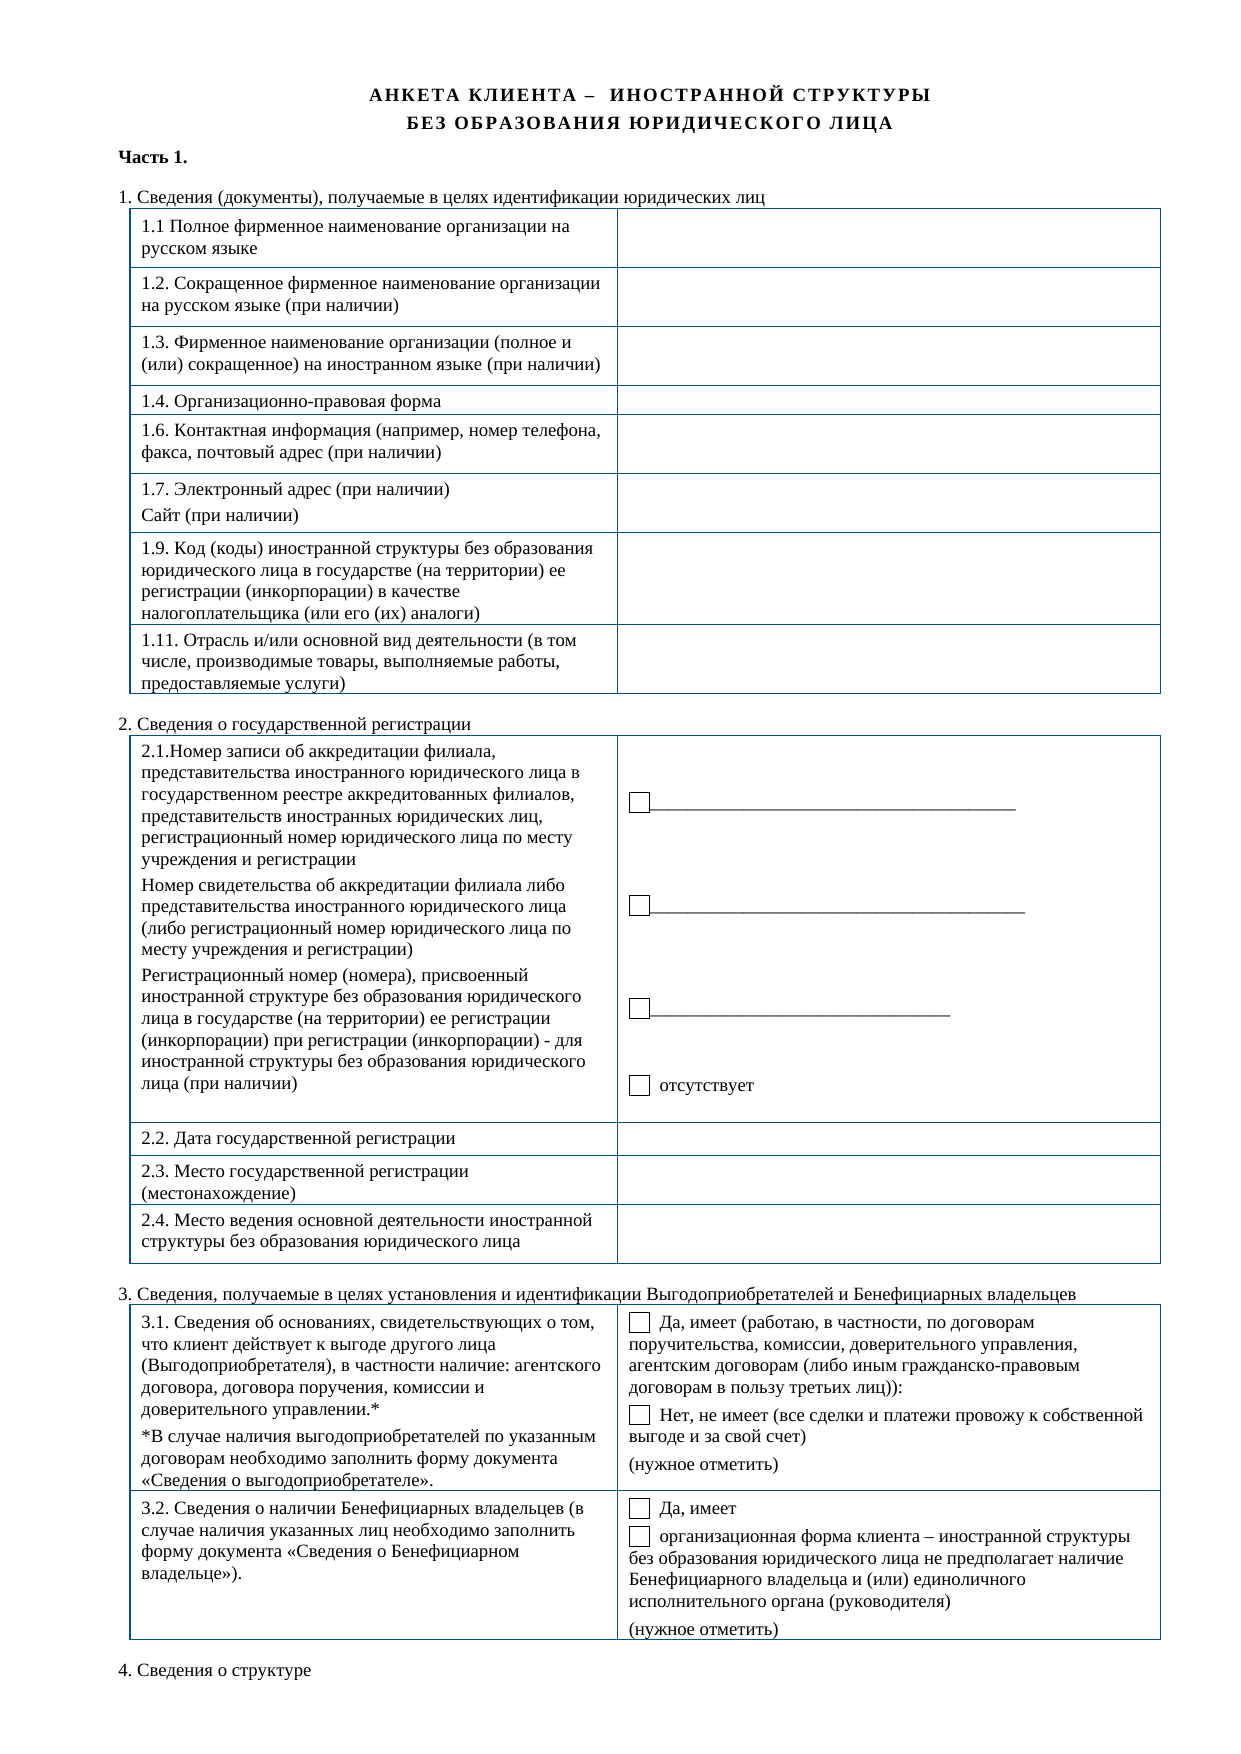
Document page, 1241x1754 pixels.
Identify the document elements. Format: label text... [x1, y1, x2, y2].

table_cell 2.3. Место государственной регистрации (местонахождение) [131, 1156, 617, 1203]
table_cell [618, 386, 1160, 414]
table_cell [618, 474, 1160, 532]
table_cell [618, 533, 1160, 623]
table_cell [618, 327, 1160, 385]
table_header _______________________________________ ________________________________________ ________________________________ отсутствует [618, 736, 1160, 1122]
text 3. Сведения, получаемые в целях установления и идентификации Выгодоприобретателей и Бенефициарных владельцев [118, 1282, 1181, 1304]
table_cell [618, 625, 1160, 693]
table_cell 1.6. Контактная информация (например, номер телефона, факса, почтовый адрес (при наличии) [131, 415, 617, 473]
table_cell [618, 415, 1160, 473]
table_header 1.1 Полное фирменное наименование организации на русском языке [131, 209, 617, 267]
table_header Да, имеет (работаю, в частности, по договорам поручительства, комиссии, доверительного управления, агентским договорам (либо иным гражданско-правовым договорам в пользу третьих лиц)): Нет, не имеет (все сделки и платежи провожу к собственной выгоде и за свой счет) (нужное отметить) [618, 1305, 1160, 1490]
table_header [618, 209, 1160, 267]
table_cell 1.3. Фирменное наименование организации (полное и (или) сокращенное) на иностранном языке (при наличии) [131, 327, 617, 385]
table_cell [618, 1205, 1160, 1263]
table_header 2.1.Номер записи об аккредитации филиала, представительства иностранного юридического лица в государственном реестре аккредитованных филиалов, представительств иностранных юридических лиц, регистрационный номер юридического лица по месту учреждения и регистрации Номер свидетельства об аккредитации филиала либо представительства иностранного юридического лица (либо регистрационный номер юридического лица по месту учреждения и регистрации) Регистрационный номер (номера), присвоенный иностранной структуре без образования юридического лица в государстве (на территории) ее регистрации (инкорпорации) при регистрации (инкорпорации) - для иностранной структуры без образования юридического лица (при наличии) [131, 736, 617, 1122]
text АНКЕТА КЛИЕНТА – ИНОСТРАННОЙ СТРУКТУРЫ [118, 84, 1181, 106]
table_cell 1.4. Организационно-правовая форма [131, 386, 617, 414]
table_cell 1.7. Электронный адрес (при наличии) Сайт (при наличии) [131, 474, 617, 532]
table_cell [618, 268, 1160, 326]
table_header 3.1. Сведения об основаниях, свидетельствующих о том, что клиент действует к выгоде другого лица (Выгодоприобретателя), в частности наличие: агентского договора, договора поручения, комиссии и доверительного управлении.* *В случае наличия выгодоприобретателей по указанным договорам необходимо заполнить форму документа «Сведения о выгодоприобретателе». [131, 1305, 617, 1490]
table_cell [618, 1156, 1160, 1203]
table_cell 1.11. Отрасль и/или основной вид деятельности (в том числе, производимые товары, выполняемые работы, предоставляемые услуги) [131, 625, 617, 693]
text Часть 1. [118, 146, 1181, 167]
table_cell Да, имеет организационная форма клиента – иностранной структуры без образования юридического лица не предполагает наличие Бенефициарного владельца и (или) единоличного исполнительного органа (руководителя) (нужное отметить) [618, 1491, 1160, 1639]
text БЕЗ ОБРАЗОВАНИЯ ЮРИДИЧЕСКОГО ЛИЦА [118, 112, 1181, 133]
text 1. Сведения (документы), получаемые в целях идентификации юридических лиц [118, 186, 1181, 208]
table_cell 1.2. Сокращенное фирменное наименование организации на русском языке (при наличии) [131, 268, 617, 326]
table_cell 1.9. Код (коды) иностранной структуры без образования юридического лица в государстве (на территории) ее регистрации (инкорпорации) в качестве налогоплательщика (или его (их) аналоги) [131, 533, 617, 623]
table_cell 2.4. Место ведения основной деятельности иностранной структуры без образования юридического лица [131, 1205, 617, 1263]
table_cell 2.2. Дата государственной регистрации [131, 1123, 617, 1155]
table_cell [618, 1123, 1160, 1155]
text 4. Сведения о структуре [118, 1659, 1181, 1681]
table_cell 3.2. Сведения о наличии Бенефициарных владельцев (в случае наличия указанных лиц необходимо заполнить форму документа «Сведения о Бенефициарном владельце»). [131, 1491, 617, 1639]
text 2. Сведения о государственной регистрации [118, 713, 1181, 735]
